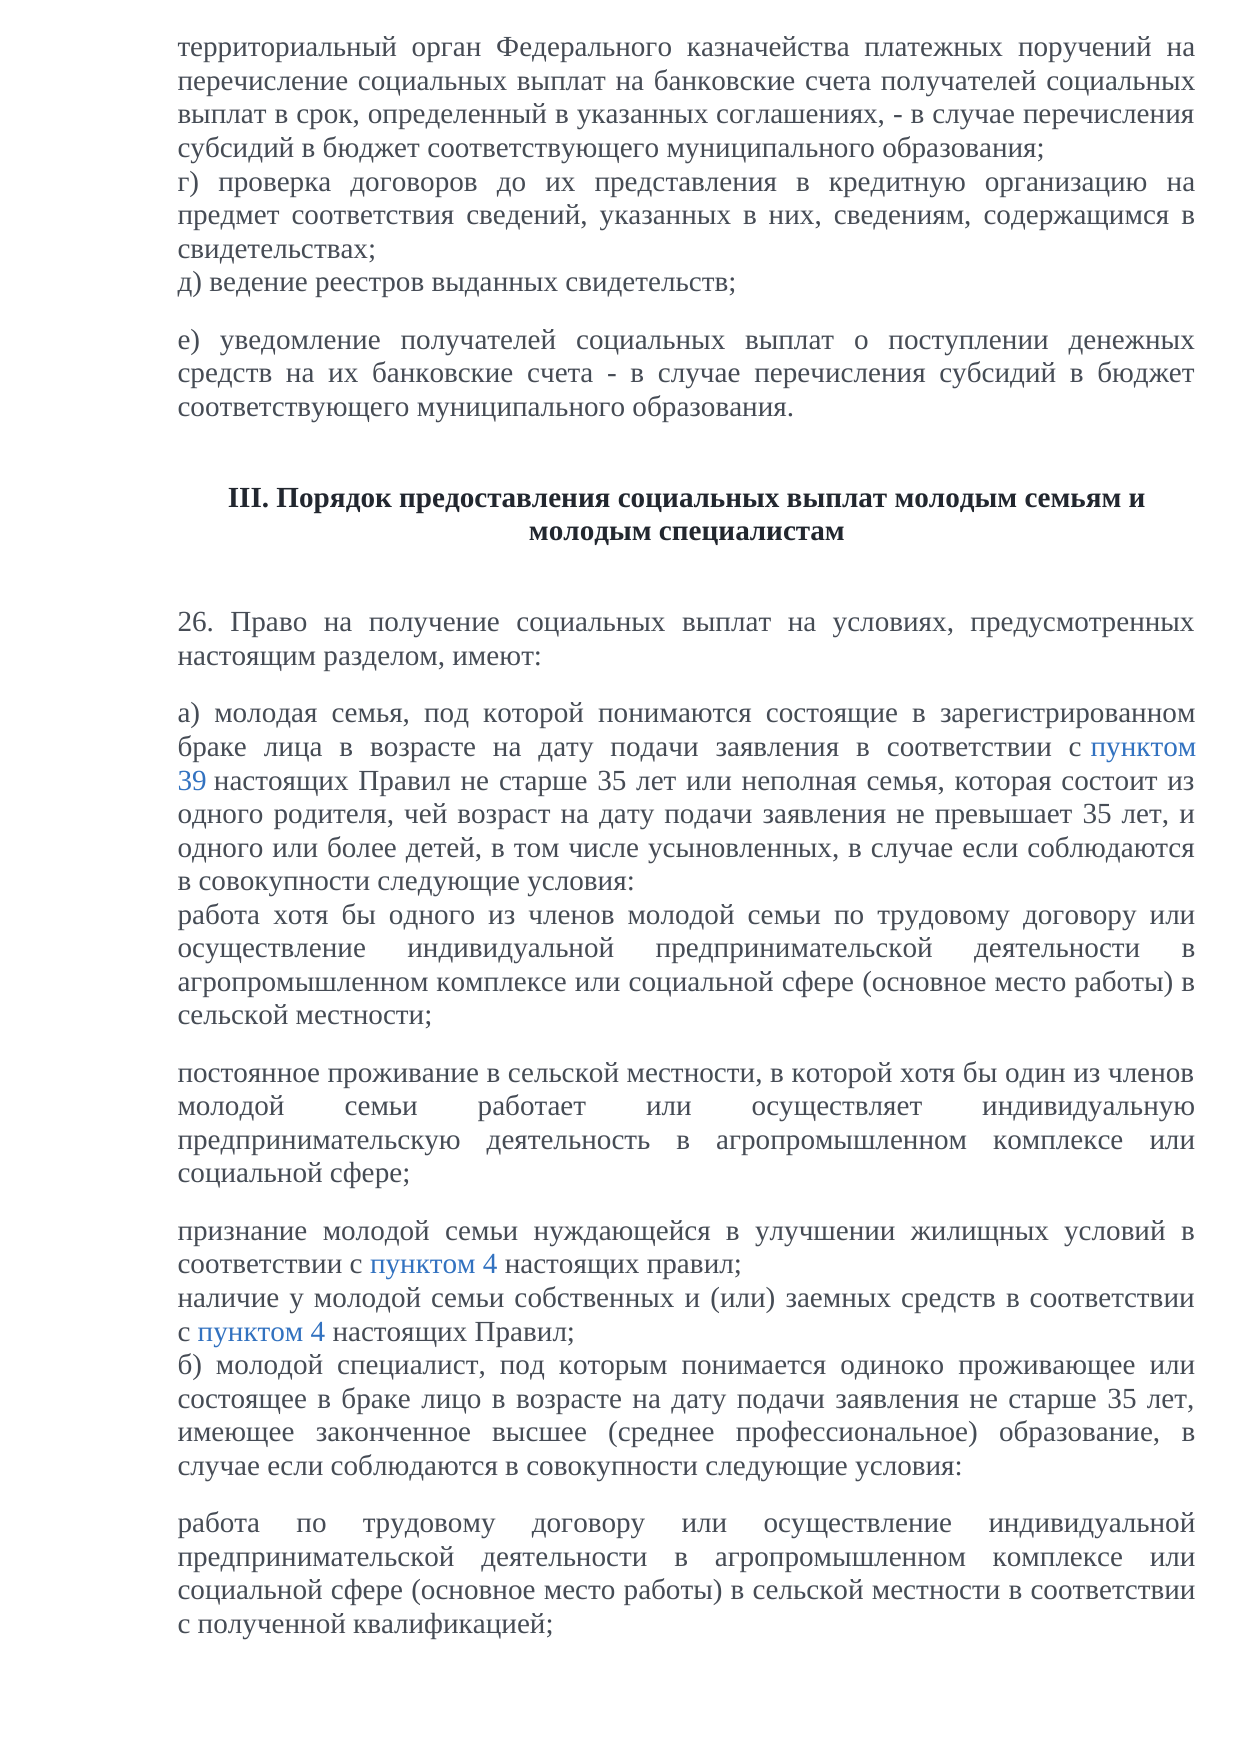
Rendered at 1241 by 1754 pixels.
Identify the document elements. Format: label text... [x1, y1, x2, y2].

text III. Порядок предоставления социальных выплат молодым семьям и молодым специалистам [177, 480, 1196, 547]
text д) ведение реестров выданных свидетельств; [177, 264, 1196, 298]
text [177, 29, 1196, 164]
text постоянное проживание в сельской местности, в которой хотя бы один из членов молодой семьи работает или осуществляет индивидуальную предпринимательскую деятельность в агропромышленном комплексе или социальной сфере; [177, 1055, 1196, 1189]
text работа хотя бы одного из членов молодой семьи по трудовому договору или осуществление индивидуальной предпринимательской деятельности в агропромышленном комплексе или социальной сфере (основное место работы) в сельской местности; [177, 897, 1196, 1031]
text работа по трудовому договору или осуществление индивидуальной предпринимательской деятельности в агропромышленном комплексе или социальной сфере (основное место работы) в сельской местности в соответствии с полученной квалификацией; [177, 1505, 1196, 1639]
text наличие у молодой семьи собственных и (или) заемных средств в соответствии с пунктом 4 настоящих Правил; [177, 1280, 1196, 1347]
text б) молодой специалист, под которым понимается одиноко проживающее или состоящее в браке лицо в возрасте на дату подачи заявления не старше 35 лет, имеющее законченное высшее (среднее профессиональное) образование, в случае если соблюдаются в совокупности следующие условия: [177, 1347, 1196, 1481]
text а) молодая семья, под которой понимаются состоящие в зарегистрированном браке лица в возрасте на дату подачи заявления в соответствии с пунктом 39 настоящих Правил не старше 35 лет или неполная семья, которая состоит из одного родителя, чей возраст на дату подачи заявления не превышает 35 лет, и одного или более детей, в том числе усыновленных, в случае если соблюдаются в совокупности следующие условия: [177, 696, 1196, 897]
text е) уведомление получателей социальных выплат о поступлении денежных средств на их банковские счета - в случае перечисления субсидий в бюджет соответствующего муниципального образования. [177, 322, 1196, 422]
text 26. Право на получение социальных выплат на условиях, предусмотренных настоящим разделом, имеют: [177, 604, 1196, 672]
text г) проверка договоров до их представления в кредитную организацию на предмет соответствия сведений, указанных в них, сведениям, содержащимся в свидетельствах; [177, 164, 1196, 264]
text признание молодой семьи нуждающейся в улучшении жилищных условий в соответствии с пунктом 4 настоящих правил; [177, 1213, 1196, 1280]
